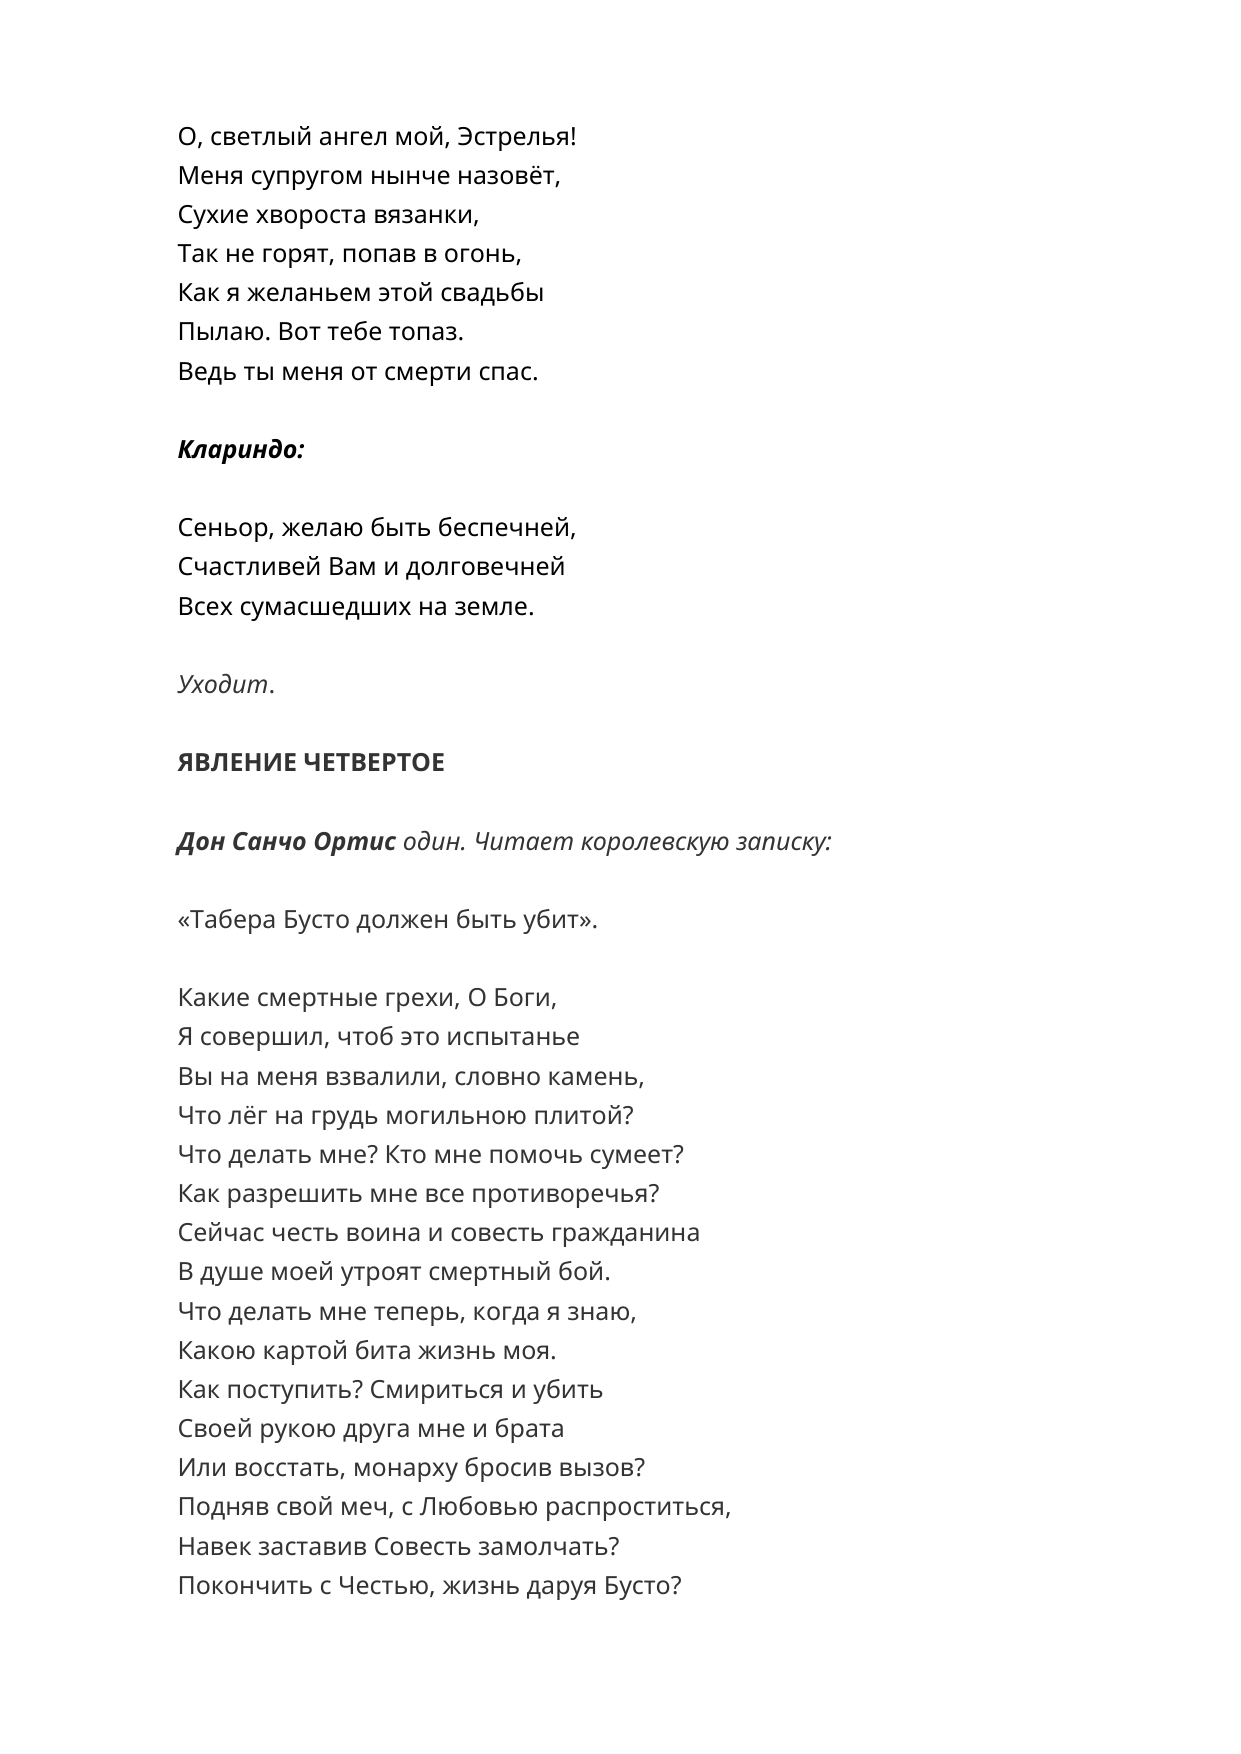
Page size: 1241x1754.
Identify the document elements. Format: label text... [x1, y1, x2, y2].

text Меня супругом нынче назовёт, [177, 157, 1152, 191]
text «Табера Бусто должен быть убит». [177, 901, 1152, 936]
text Дон Санчо Ортис один. Читает королевскую записку: [177, 823, 1152, 857]
text Сухие хвороста вязанки, [177, 196, 1152, 231]
text Уходит. [177, 666, 1152, 701]
text Что лёг на грудь могильною плитой? [177, 1097, 1152, 1131]
text Пылаю. Вот тебе топаз. [177, 314, 1152, 348]
text Или восстать, монарху бросив вызов? [177, 1450, 1152, 1484]
text Счастливей Вам и долговечней [177, 549, 1152, 583]
text Навек заставив Совесть замолчать? [177, 1528, 1152, 1562]
text Как поступить? Смириться и убить [177, 1371, 1152, 1406]
text Вы на меня взвалили, словно камень, [177, 1058, 1152, 1092]
text Сеньор, желаю быть беспечней, [177, 510, 1152, 544]
text Покончить с Честью, жизнь даруя Бусто? [177, 1567, 1152, 1601]
text Я совершил, чтоб это испытанье [177, 1019, 1152, 1053]
text Что делать мне? Кто мне помочь сумеет? [177, 1136, 1152, 1171]
text Подняв свой меч, с Любовью распроститься, [177, 1489, 1152, 1523]
text Что делать мне теперь, когда я знаю, [177, 1293, 1152, 1327]
text Какою картой бита жизнь моя. [177, 1332, 1152, 1366]
text Клариндо: [177, 431, 1152, 466]
text Так не горят, попав в огонь, [177, 236, 1152, 270]
text В душе моей утроят смертный бой. [177, 1254, 1152, 1288]
text Какие смертные грехи, О Боги, [177, 980, 1152, 1014]
text ЯВЛЕНИЕ ЧЕТВЕРТОЕ [177, 745, 1152, 779]
text Ведь ты меня от смерти спас. [177, 353, 1152, 387]
text Всех сумасшедших на земле. [177, 588, 1152, 622]
text Как разрешить мне все противоречья? [177, 1176, 1152, 1210]
text Своей рукою друга мне и брата [177, 1411, 1152, 1445]
text Как я желаньем этой свадьбы [177, 275, 1152, 309]
text Сейчас честь воина и совесть гражданина [177, 1215, 1152, 1249]
text О, светлый ангел мой, Эстрелья! [177, 118, 1152, 152]
